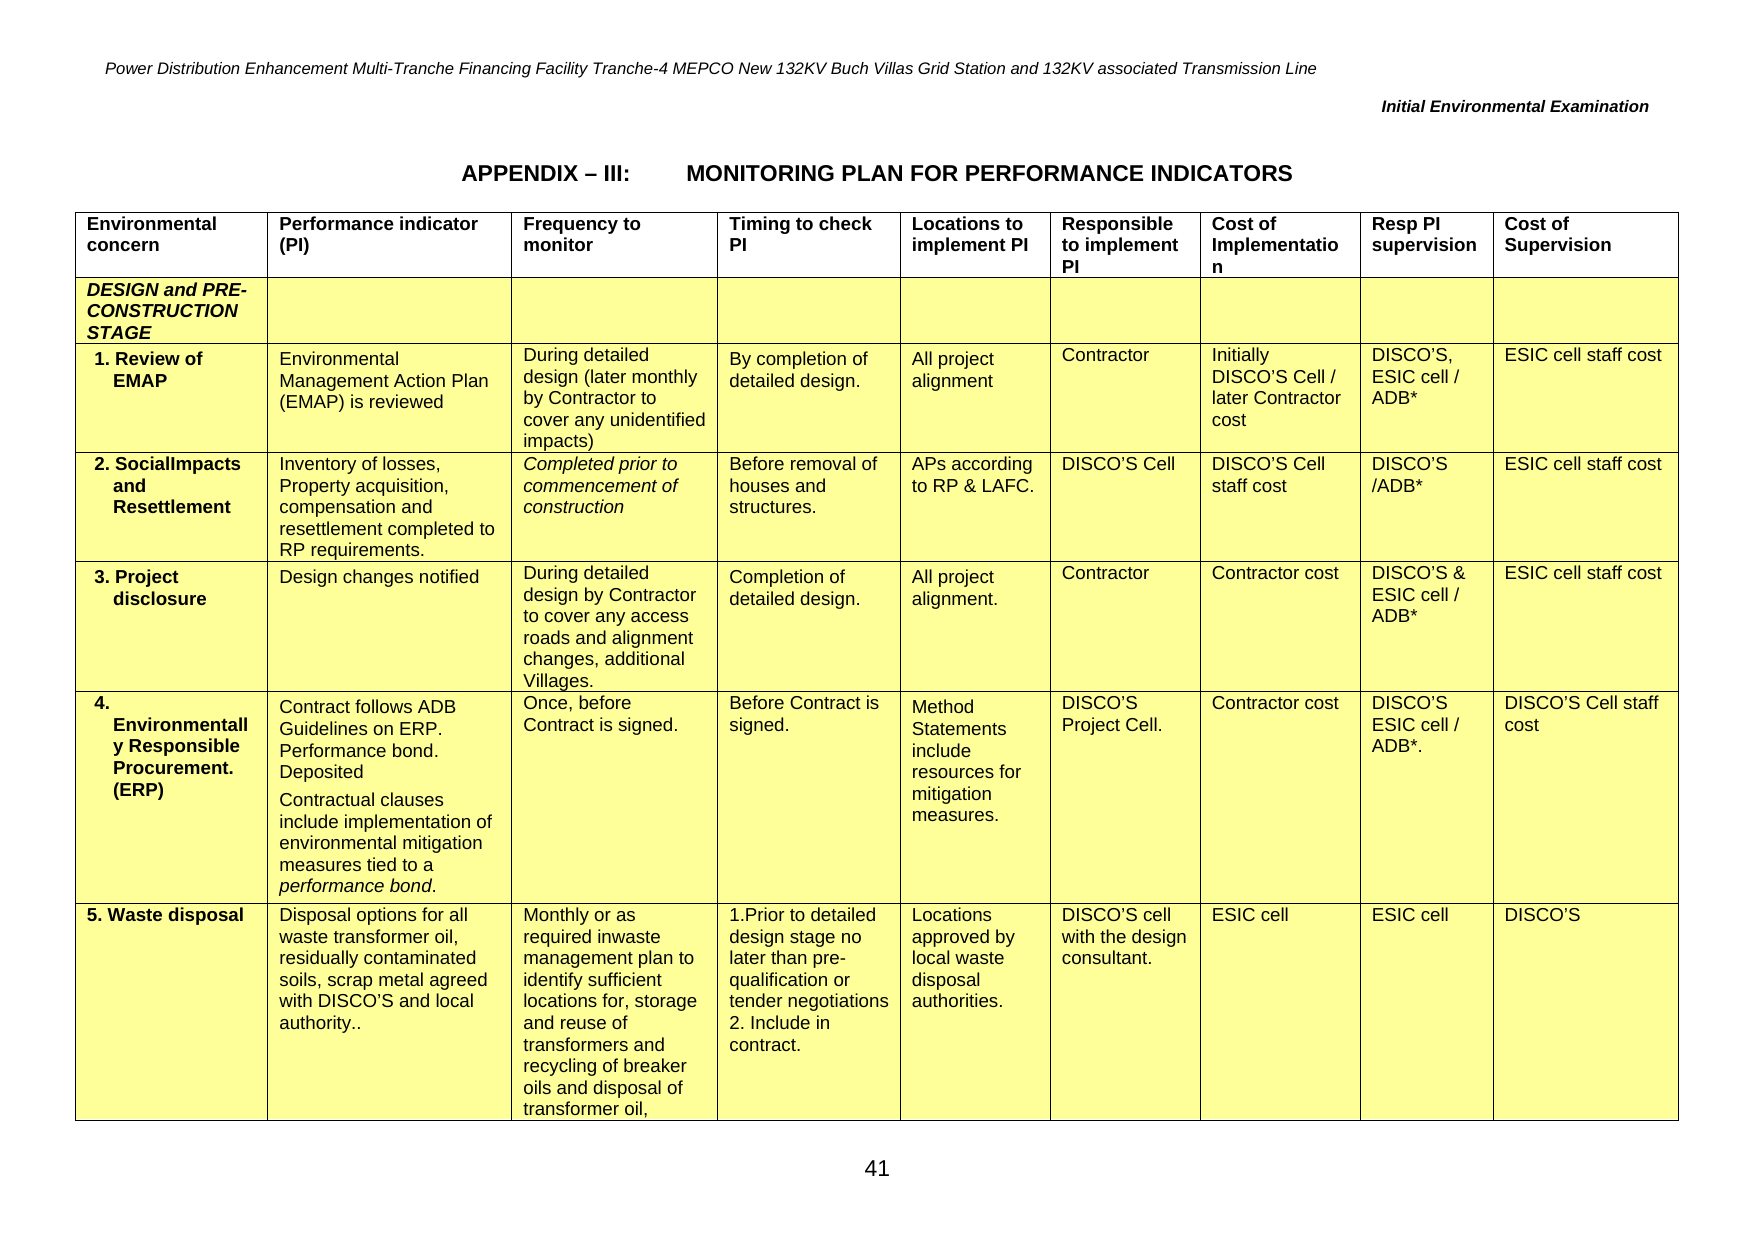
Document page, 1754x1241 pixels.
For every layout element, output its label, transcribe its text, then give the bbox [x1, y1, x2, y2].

table_cell Contractor [1051, 344, 1200, 452]
table_header Timing to check PI [718, 213, 900, 277]
table_cell [1051, 278, 1200, 343]
table_cell All project alignment [901, 344, 1050, 452]
table_cell Before removal of houses and structures. [718, 453, 900, 561]
table_cell [1494, 278, 1678, 343]
table_cell Inventory of losses, Property acquisition, compensation and resettlement completed to RP requirements. [268, 453, 511, 561]
table_cell DISCO’S & ESIC cell / ADB* [1361, 562, 1493, 691]
table_cell 5. Waste disposal [76, 904, 267, 1119]
table_cell Before Contract is signed. [718, 692, 900, 903]
table_cell DISCO’S [1494, 904, 1678, 1119]
table_cell Completed prior to commencement of construction [512, 453, 717, 561]
table_cell Initially DISCO’S Cell / later Contractor cost [1201, 344, 1360, 452]
table_cell 3. Project disclosure [76, 562, 267, 691]
table_header Environmental concern [76, 213, 267, 277]
table_cell [901, 278, 1050, 343]
table_cell Contract follows ADB Guidelines on ERP. Performance bond. Deposited Contractual clauses include implementation of environmental mitigation measures tied to a performance bond. [268, 692, 511, 903]
table_cell DISCO’S Cell staff cost [1494, 692, 1678, 903]
table_cell [268, 278, 511, 343]
table_cell 2. SocialImpacts and Resettlement [76, 453, 267, 561]
table_cell DISCO’S Cell [1051, 453, 1200, 561]
text APPENDIX – III: MONITORING PLAN FOR PERFORMANCE INDICATORS [105, 160, 1649, 187]
table_cell ESIC cell staff cost [1494, 562, 1678, 691]
table_cell [512, 278, 717, 343]
table_header Cost of Implementation [1201, 213, 1360, 277]
table_cell Completion of detailed design. [718, 562, 900, 691]
table_cell [1361, 278, 1493, 343]
table_cell ESIC cell [1201, 904, 1360, 1119]
table_cell APs according to RP & LAFC. [901, 453, 1050, 561]
table_cell DISCO’S /ADB* [1361, 453, 1493, 561]
table_cell Method Statements include resources for mitigation measures. [901, 692, 1050, 903]
table_cell All project alignment. [901, 562, 1050, 691]
table_header Responsible to implement PI [1051, 213, 1200, 277]
table_cell Disposal options for all waste transformer oil, residually contaminated soils, scrap metal agreed with DISCO’S and local authority.. [268, 904, 511, 1119]
table_cell DISCO’S Cell staff cost [1201, 453, 1360, 561]
table_cell DESIGN and PRE-CONSTRUCTION STAGE [76, 278, 267, 343]
table_cell [718, 278, 900, 343]
table_header Resp PI supervision [1361, 213, 1493, 277]
table_cell DISCO’S cell with the design consultant. [1051, 904, 1200, 1119]
table_cell Contractor [1051, 562, 1200, 691]
table_cell During detailed design by Contractor to cover any access roads and alignment changes, additional Villages. [512, 562, 717, 691]
table_cell ESIC cell staff cost [1494, 453, 1678, 561]
table_cell During detailed design (later monthly by Contractor to cover any unidentified impacts) [512, 344, 717, 452]
table_header Frequency to monitor [512, 213, 717, 277]
table_cell Environmental Management Action Plan (EMAP) is reviewed [268, 344, 511, 452]
table_cell DISCO’S, ESIC cell / ADB* [1361, 344, 1493, 452]
table_cell By completion of detailed design. [718, 344, 900, 452]
table_cell 1. Review of EMAP [76, 344, 267, 452]
table_cell DISCO’S Project Cell. [1051, 692, 1200, 903]
table_cell Once, before Contract is signed. [512, 692, 717, 903]
table_cell [1201, 278, 1360, 343]
table_cell DISCO’S ESIC cell / ADB*. [1361, 692, 1493, 903]
table_header Locations to implement PI [901, 213, 1050, 277]
table_cell ESIC cell staff cost [1494, 344, 1678, 452]
table_header Performance indicator (PI) [268, 213, 511, 277]
table_cell Contractor cost [1201, 692, 1360, 903]
table_cell Contractor cost [1201, 562, 1360, 691]
table_cell 1.Prior to detailed design stage no later than pre-qualification or tender negotiations 2. Include in contract. [718, 904, 900, 1119]
table_cell 4. Environmentally Responsible Procurement. (ERP) [76, 692, 267, 903]
table_cell Design changes notified [268, 562, 511, 691]
table_cell ESIC cell [1361, 904, 1493, 1119]
table_cell Locations approved by local waste disposal authorities. [901, 904, 1050, 1119]
table_header Cost of Supervision [1494, 213, 1678, 277]
